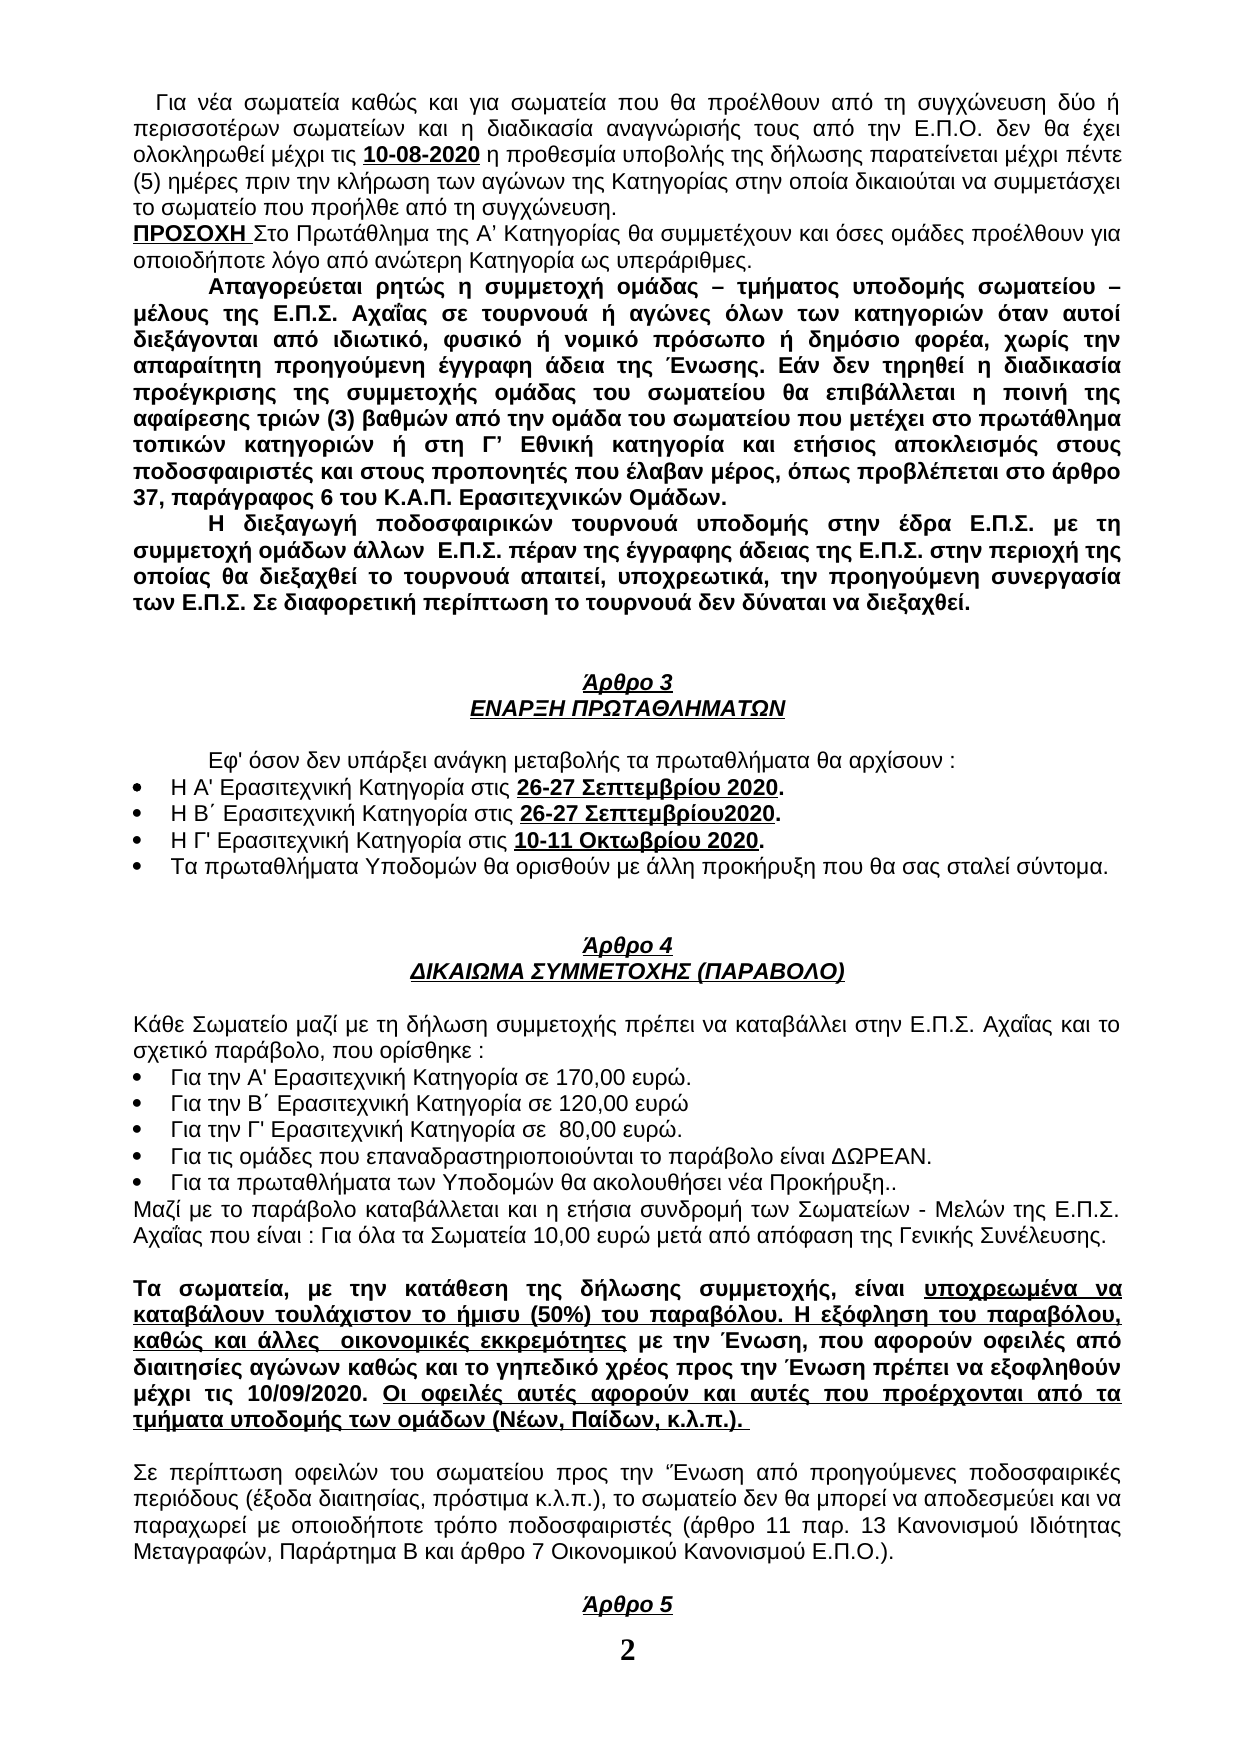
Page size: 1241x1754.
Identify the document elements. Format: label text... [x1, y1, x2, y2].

text Εφ' όσον δεν υπάρξει ανάγκη μεταβολής τα πρωταθλήματα θα αρχίσουν : [133, 747, 1122, 774]
text ΠΡΟΣΟΧΗ Στο Πρωτάθλημα της Α’ Κατηγορίας θα συμμετέχουν και όσες ομάδες προέλθουν για οποιοδήποτε λόγο από ανώτερη Κατηγορία ως υπεράριθμες. [133, 220, 1122, 273]
text Κάθε Σωματείο μαζί με τη δήλωση συμμετοχής πρέπει να καταβάλλει στην Ε.Π.Σ. Αχαΐας και το σχετικό παράβολο, που ορίσθηκε : [133, 1011, 1122, 1064]
list Τα πρωταθλήματα Υποδομών θα ορισθούν με άλλη προκήρυξη που θα σας σταλεί σύντομα. [133, 853, 1122, 879]
text Η διεξαγωγή ποδοσφαιρικών τουρνουά υποδομής στην έδρα Ε.Π.Σ. με τη συμμετοχή ομάδων άλλων Ε.Π.Σ. πέραν της έγγραφης άδειας της Ε.Π.Σ. στην περιοχή της οποίας θα διεξαχθεί το τουρνουά απαιτεί, υποχρεωτικά, την προηγούμενη συνεργασία των Ε.Π.Σ. Σε διαφορετική περίπτωση το τουρνουά δεν δύναται να διεξαχθεί. [133, 510, 1122, 616]
list Για την Β΄ Ερασιτεχνική Κατηγορία σε 120,00 ευρώ [133, 1090, 1122, 1116]
text Τα σωματεία, με την κατάθεση της δήλωσης συμμετοχής, είναι υποχρεωμένα να καταβάλουν τουλάχιστον το ήμισυ (50%) του παραβόλου. Η εξόφληση του παραβόλου, καθώς και άλλες οικονομικές εκκρεμότητες με την Ένωση, που αφορούν οφειλές από διαιτησίες αγώνων καθώς και το γηπεδικό χρέος προς την Ένωση πρέπει να εξοφληθούν μέχρι τις 10/09/2020. Οι οφειλές αυτές αφορούν και αυτές που προέρχονται από τα τμήματα υποδομής των ομάδων (Νέων, Παίδων, κ.λ.π.). [133, 1274, 1122, 1324]
list Η Α' Ερασιτεχνική Κατηγορία στις 26-27 Σεπτεμβρίου 2020. [133, 774, 1122, 800]
list Η B΄ Ερασιτεχνική Κατηγορία στις 26-27 Σεπτεμβρίου2020. [133, 800, 1122, 827]
list Για την Α' Ερασιτεχνική Κατηγορία σε 170,00 ευρώ. [133, 1064, 1122, 1090]
text Για νέα σωματεία καθώς και για σωματεία που θα προέλθουν από τη συγχώνευση δύο ή περισσοτέρων σωματείων και η διαδικασία αναγνώρισής τους από την Ε.Π.Ο. δεν θα έχει ολοκληρωθεί μέχρι τις 10-08-2020 η προθεσμία υποβολής της δήλωσης παρατείνεται μέχρι πέντε (5) ημέρες πριν την κλήρωση των αγώνων της Κατηγορίας στην οποία δικαιούται να συμμετάσχει το σωματείο που προήλθε από τη συγχώνευση. [133, 89, 1122, 220]
text Άρθρο 4 [133, 932, 1122, 958]
text Απαγορεύεται ρητώς η συμμετοχή ομάδας – τμήματος υποδομής σωματείου – μέλους της Ε.Π.Σ. Αχαΐας σε τουρνουά ή αγώνες όλων των κατηγοριών όταν αυτοί διεξάγονται από ιδιωτικό, φυσικό ή νομικό πρόσωπο ή δημόσιο φορέα, χωρίς την απαραίτητη προηγούμενη έγγραφη άδεια της Ένωσης. Εάν δεν τηρηθεί η διαδικασία προέγκρισης της συμμετοχής ομάδας του σωματείου θα επιβάλλεται η ποινή της αφαίρεσης τριών (3) βαθμών από την ομάδα του σωματείου που μετέχει στο πρωτάθλημα τοπικών κατηγοριών ή στη Γ’ Εθνική κατηγορία και ετήσιος αποκλεισμός στους ποδοσφαιριστές και στους προπονητές που έλαβαν μέρος, όπως προβλέπεται στο άρθρο 37, παράγραφος 6 του Κ.Α.Π. Ερασιτεχνικών Ομάδων. [133, 273, 1122, 510]
text Τα σωματεία, με την κατάθεση της δήλωσης συμμετοχής, είναι υποχρεωμένα να καταβάλουν τουλάχιστον το ήμισυ (50%) του παραβόλου. Η εξόφληση του παραβόλου, καθώς και άλλες οικονομικές εκκρεμότητες με την Ένωση, που αφορούν οφειλές από διαιτησίες αγώνων καθώς και το γηπεδικό χρέος προς την Ένωση πρέπει να εξοφληθούν μέχρι τις 10/09/2020. Οι οφειλές αυτές αφορούν και αυτές που προέρχονται από τα τμήματα υποδομής των ομάδων (Νέων, Παίδων, κ.λ.π.). [133, 1325, 1122, 1433]
list Για τις ομάδες που επαναδραστηριοποιούνται το παράβολο είναι ΔΩΡΕΑΝ. [133, 1143, 1122, 1169]
list Για τα πρωταθλήματα των Υποδομών θα ακολουθήσει νέα Προκήρυξη.. [133, 1169, 1122, 1196]
text ΕΝΑΡΞΗ ΠΡΩΤΑΘΛΗΜΑΤΩΝ [133, 695, 1122, 721]
text Σε περίπτωση οφειλών του σωματείου προς την ‘Ένωση από προηγούμενες ποδοσφαιρικές περιόδους (έξοδα διαιτησίας, πρόστιμα κ.λ.π.), το σωματείο δεν θα μπορεί να αποδεσμεύει και να παραχωρεί με οποιοδήποτε τρόπο ποδοσφαιριστές (άρθρο 11 παρ. 13 Κανονισμού Ιδιότητας Μεταγραφών, Παράρτημα Β και άρθρο 7 Οικονομικού Κανονισμού Ε.Π.Ο.). [133, 1459, 1122, 1564]
text Μαζί με το παράβολο καταβάλλεται και η ετήσια συνδρομή των Σωματείων - Μελών της Ε.Π.Σ. Αχαΐας που είναι : Για όλα τα Σωματεία 10,00 ευρώ μετά από απόφαση της Γενικής Συνέλευσης. [133, 1196, 1122, 1248]
text Άρθρο 5 [133, 1591, 1122, 1617]
text Άρθρο 3 [133, 668, 1122, 695]
list Η Γ' Ερασιτεχνική Κατηγορία στις 10-11 Οκτωβρίου 2020. [133, 827, 1122, 853]
list Για την Γ' Ερασιτεχνική Κατηγορία σε 80,00 ευρώ. [133, 1116, 1122, 1143]
text ΔΙΚΑΙΩΜΑ ΣΥΜΜΕΤΟΧΗΣ (ΠΑΡΑΒΟΛΟ) [133, 958, 1122, 985]
